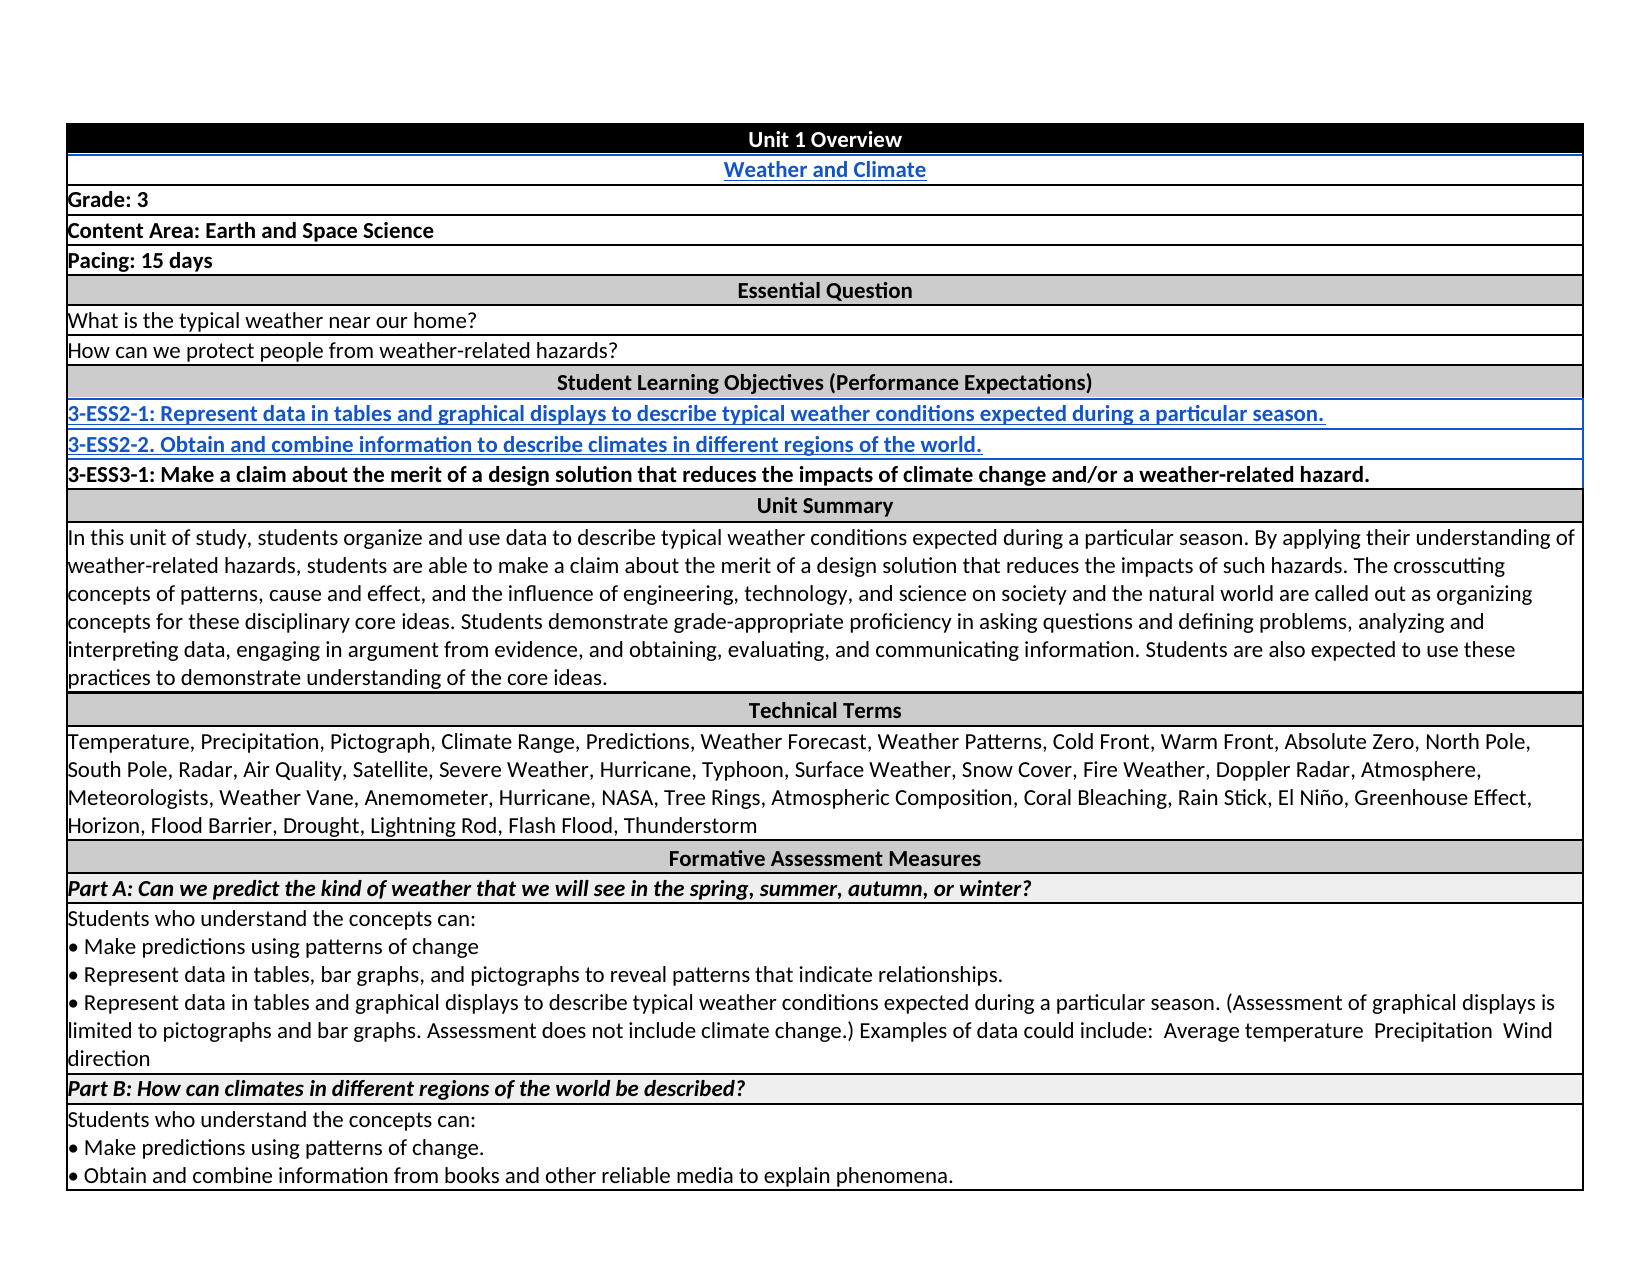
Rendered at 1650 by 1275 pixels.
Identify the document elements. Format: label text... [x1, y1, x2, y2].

table_cell Student Learning Objectives (Performance Expectations) [68, 366, 1582, 397]
table_cell Unit Summary [68, 490, 1582, 521]
table_cell 3-ESS2-1: Represent data in tables and graphical displays to describe typical weather conditions expected during a particular season. [68, 400, 1582, 428]
table_cell Temperature, Precipitation, Pictograph, Climate Range, Predictions, Weather Forecast, Weather Patterns, Cold Front, Warm Front, Absolute Zero, North Pole, South Pole, Radar, Air Quality, Satellite, Severe Weather, Hurricane, Typhoon, Surface Weather, Snow Cover, Fire Weather, Doppler Radar, Atmosphere, Meteorologists, Weather Vane, Anemometer, Hurricane, NASA, Tree Rings, Atmospheric Composition, Coral Bleaching, Rain Stick, El Niño, Greenhouse Effect, Horizon, Flood Barrier, Drought, Lightning Rod, Flash Flood, Thunderstorm [68, 727, 1582, 839]
table_cell Weather and Climate [68, 156, 1582, 183]
table_header Unit 1 Overview [68, 125, 1582, 153]
table_cell Technical Terms [68, 694, 1582, 725]
table_cell What is the typical weather near our home? [68, 306, 1582, 334]
table_cell Pacing: 15 days [68, 246, 1582, 274]
table_cell Content Area: Earth and Space Science [68, 216, 1582, 244]
table_cell In this unit of study, students organize and use data to describe typical weather conditions expected during a particular season. By applying their understanding of weather-related hazards, students are able to make a claim about the merit of a design solution that reduces the impacts of such hazards. The crosscutting concepts of patterns, cause and effect, and the influence of engineering, technology, and science on society and the natural world are called out as organizing concepts for these disciplinary core ideas. Students demonstrate grade-appropriate proficiency in asking questions and defining problems, analyzing and interpreting data, engaging in argument from evidence, and obtaining, evaluating, and communicating information. Students are also expected to use these practices to demonstrate understanding of the core ideas. [68, 523, 1582, 691]
table_cell Essential Question [68, 276, 1582, 304]
table_cell Part A: Can we predict the kind of weather that we will see in the spring, summer, autumn, or winter? [68, 874, 1582, 902]
table_cell How can we protect people from weather-related hazards? [68, 336, 1582, 364]
table_cell 3-ESS2-2. Obtain and combine information to describe climates in different regions of the world. [68, 430, 1582, 458]
table_cell Formative Assessment Measures [68, 841, 1582, 872]
table_cell Students who understand the concepts can: • Make predictions using patterns of change. • Obtain and combine information from books and other reliable media to explain phenomena. [68, 1105, 1582, 1189]
table_cell Students who understand the concepts can: • Make predictions using patterns of change • Represent data in tables, bar graphs, and pictographs to reveal patterns that indicate relationships. • Represent data in tables and graphical displays to describe typical weather conditions expected during a particular season. (Assessment of graphical displays is limited to pictographs and bar graphs. Assessment does not include climate change.) Examples of data could include: Average temperature Precipitation Wind direction [68, 904, 1582, 1072]
table_cell 3-ESS3-1: Make a claim about the merit of a design solution that reduces the impacts of climate change and/or a weather-related hazard. [68, 460, 1582, 488]
table_cell Grade: 3 [68, 186, 1582, 214]
table_cell Part B: How can climates in different regions of the world be described? [68, 1075, 1582, 1103]
